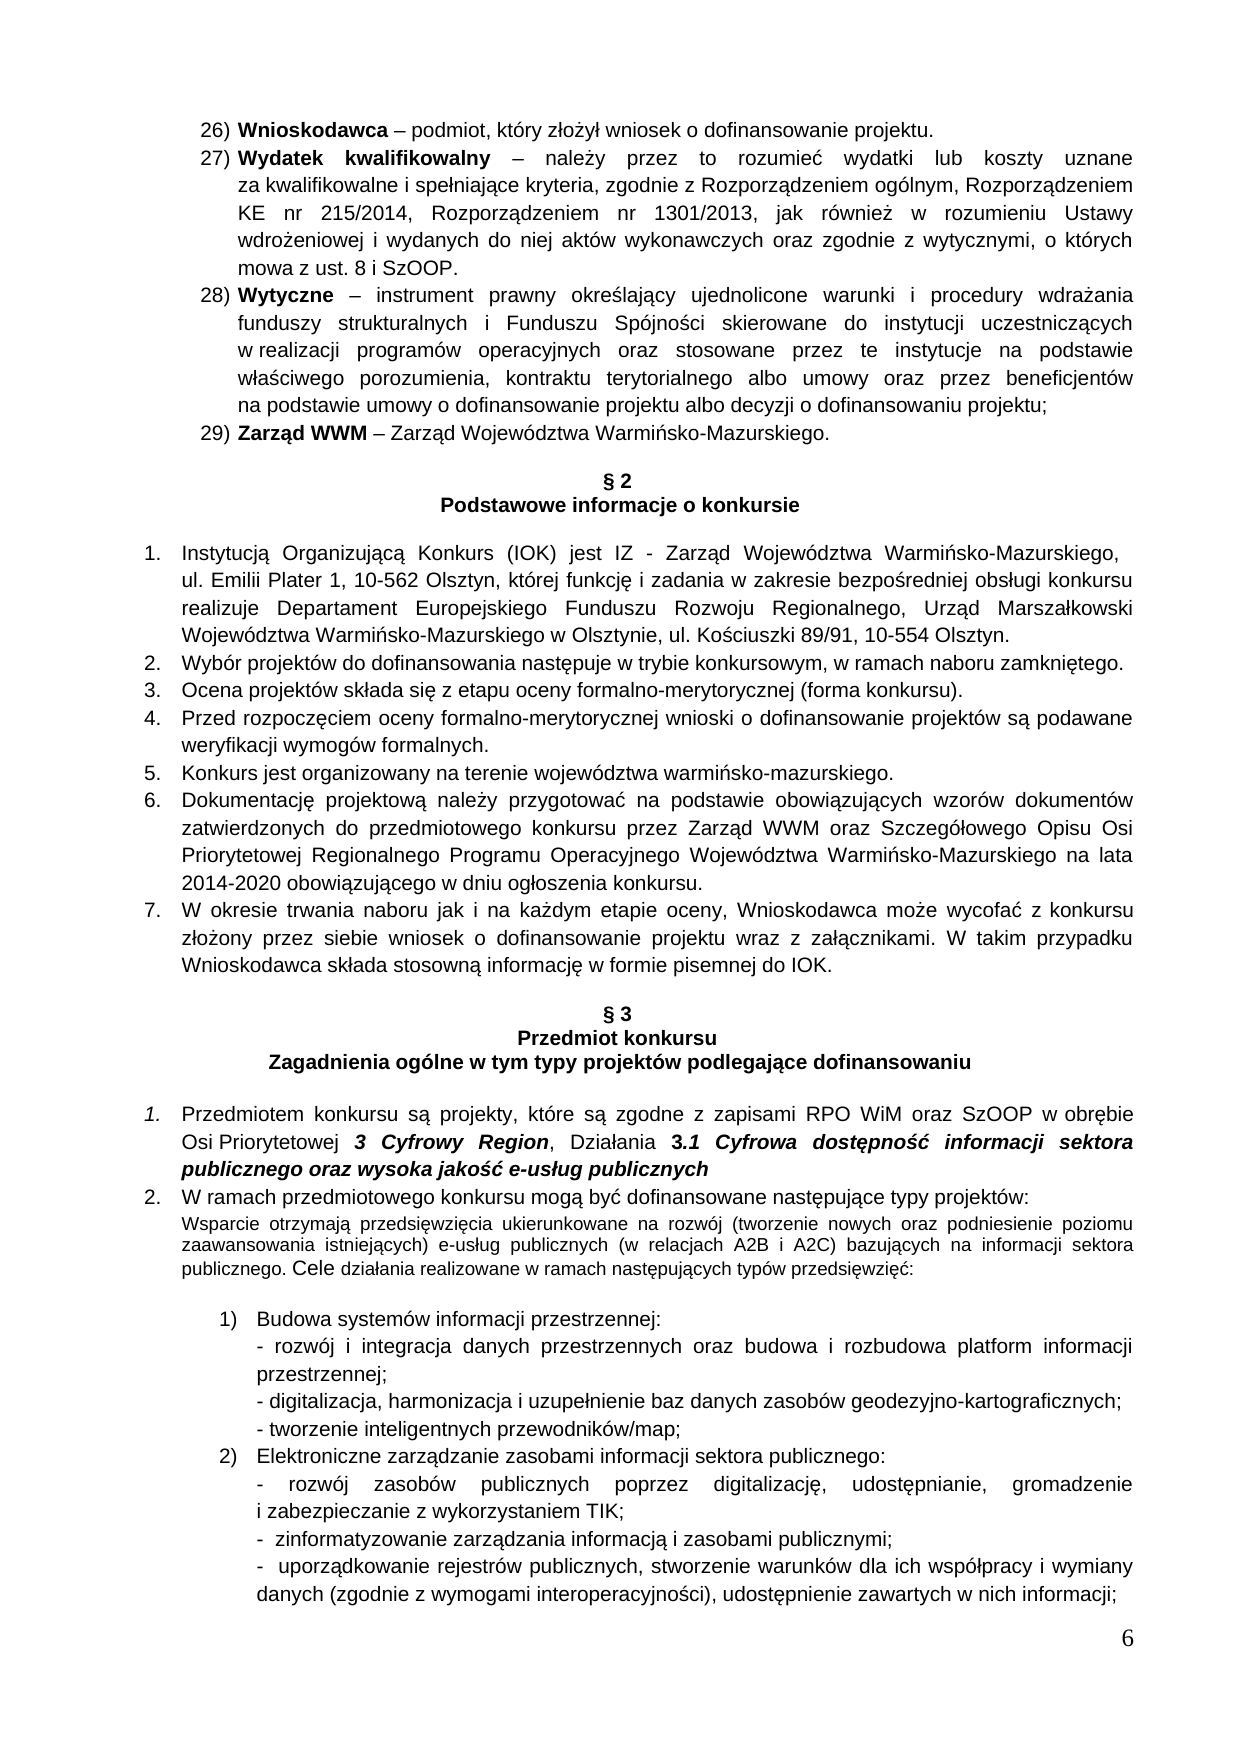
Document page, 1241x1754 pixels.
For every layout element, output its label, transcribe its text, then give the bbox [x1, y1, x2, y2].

list - zinformatyzowanie zarządzania informacją i zasobami publicznymi; [256, 1527, 1134, 1551]
list Wytyczne – instrument prawny określający ujednolicone warunki i procedury wdrażania funduszy strukturalnych i Funduszu Spójności skierowane do instytucji uczestniczących w realizacji programów operacyjnych oraz stosowane przez te instytucje na podstawie właściwego porozumienia, kontraktu terytorialnego albo umowy oraz przez beneficjentów na podstawie umowy o dofinansowanie projektu albo decyzji o dofinansowaniu projektu; [200, 283, 1134, 417]
subtitle § 2 Podstawowe informacje o konkursie [106, 469, 1134, 517]
subtitle § 3 Przedmiot konkursu Zagadnienia ogólne w tym typy projektów podlegające dofinansowaniu [106, 1002, 1134, 1073]
list Zarząd WWM – Zarząd Województwa Warmińsko-Mazurskiego. [200, 421, 1134, 444]
list Konkurs jest organizowany na terenie województwa warmińsko-mazurskiego. [144, 761, 1134, 785]
list W okresie trwania naboru jak i na każdym etapie oceny, Wnioskodawca może wycofać z konkursu złożony przez siebie wniosek o dofinansowanie projektu wraz z załącznikami. W takim przypadku Wnioskodawca składa stosowną informację w formie pisemnej do IOK. [144, 898, 1134, 977]
list Przedmiotem konkursu są projekty, które są zgodne z zapisami RPO WiM oraz SzOOP w obrębie Osi Priorytetowej 3 Cyfrowy Region, Działania 3.1 Cyfrowa dostępność informacji sektora publicznego oraz wysoka jakość e-usług publicznych [144, 1102, 1134, 1181]
list Wnioskodawca – podmiot, który złożył wniosek o dofinansowanie projektu. [200, 118, 1134, 142]
list - uporządkowanie rejestrów publicznych, stworzenie warunków dla ich współpracy i wymiany danych (zgodnie z wymogami interoperacyjności), udostępnienie zawartych w nich informacji; [256, 1554, 1134, 1606]
list - tworzenie inteligentnych przewodników/map; [256, 1417, 1134, 1441]
list Elektroniczne zarządzanie zasobami informacji sektora publicznego: [219, 1444, 1134, 1468]
list Budowa systemów informacji przestrzennej: [219, 1307, 1134, 1331]
list W ramach przedmiotowego konkursu mogą być dofinansowane następujące typy projektów: [144, 1185, 1134, 1209]
list Ocena projektów składa się z etapu oceny formalno-merytorycznej (forma konkursu). [144, 678, 1134, 702]
list Dokumentację projektową należy przygotować na podstawie obowiązujących wzorów dokumentów zatwierdzonych do przedmiotowego konkursu przez Zarząd WWM oraz Szczegółowego Opisu Osi Priorytetowej Regionalnego Programu Operacyjnego Województwa Warmińsko-Mazurskiego na lata 2014-2020 obowiązującego w dniu ogłoszenia konkursu. [144, 788, 1134, 895]
list Wydatek kwalifikowalny – należy przez to rozumieć wydatki lub koszty uznane za kwalifikowalne i spełniające kryteria, zgodnie z Rozporządzeniem ogólnym, Rozporządzeniem KE nr 215/2014, Rozporządzeniem nr 1301/2013, jak również w rozumieniu Ustawy wdrożeniowej i wydanych do niej aktów wykonawczych oraz zgodnie z wytycznymi, o których mowa z ust. 8 i SzOOP. [200, 146, 1134, 279]
list - rozwój zasobów publicznych poprzez digitalizację, udostępnianie, gromadzenie i zabezpieczanie z wykorzystaniem TIK; [256, 1472, 1134, 1523]
list Instytucją Organizującą Konkurs (IOK) jest IZ - Zarząd Województwa Warmińsko-Mazurskiego, ul. Emilii Plater 1, 10-562 Olsztyn, której funkcję i zadania w zakresie bezpośredniej obsługi konkursu realizuje Departament Europejskiego Funduszu Rozwoju Regionalnego, Urząd Marszałkowski Województwa Warmińsko-Mazurskiego w Olsztynie, ul. Kościuszki 89/91, 10-554 Olsztyn. [144, 541, 1134, 647]
text Wsparcie otrzymają przedsięwzięcia ukierunkowane na rozwój (tworzenie nowych oraz podniesienie poziomu zaawansowania istniejących) e-usług publicznych (w relacjach A2B i A2C) bazujących na informacji sektora publicznego. Cele działania realizowane w ramach następujących typów przedsięwzięć: [181, 1212, 1134, 1279]
list Wybór projektów do dofinansowania następuje w trybie konkursowym, w ramach naboru zamkniętego. [144, 651, 1134, 675]
list - rozwój i integracja danych przestrzennych oraz budowa i rozbudowa platform informacji przestrzennej; [256, 1334, 1134, 1386]
list - digitalizacja, harmonizacja i uzupełnienie baz danych zasobów geodezyjno-kartograficznych; [256, 1389, 1134, 1413]
list Przed rozpoczęciem oceny formalno-merytorycznej wnioski o dofinansowanie projektów są podawane weryfikacji wymogów formalnych. [144, 706, 1134, 757]
